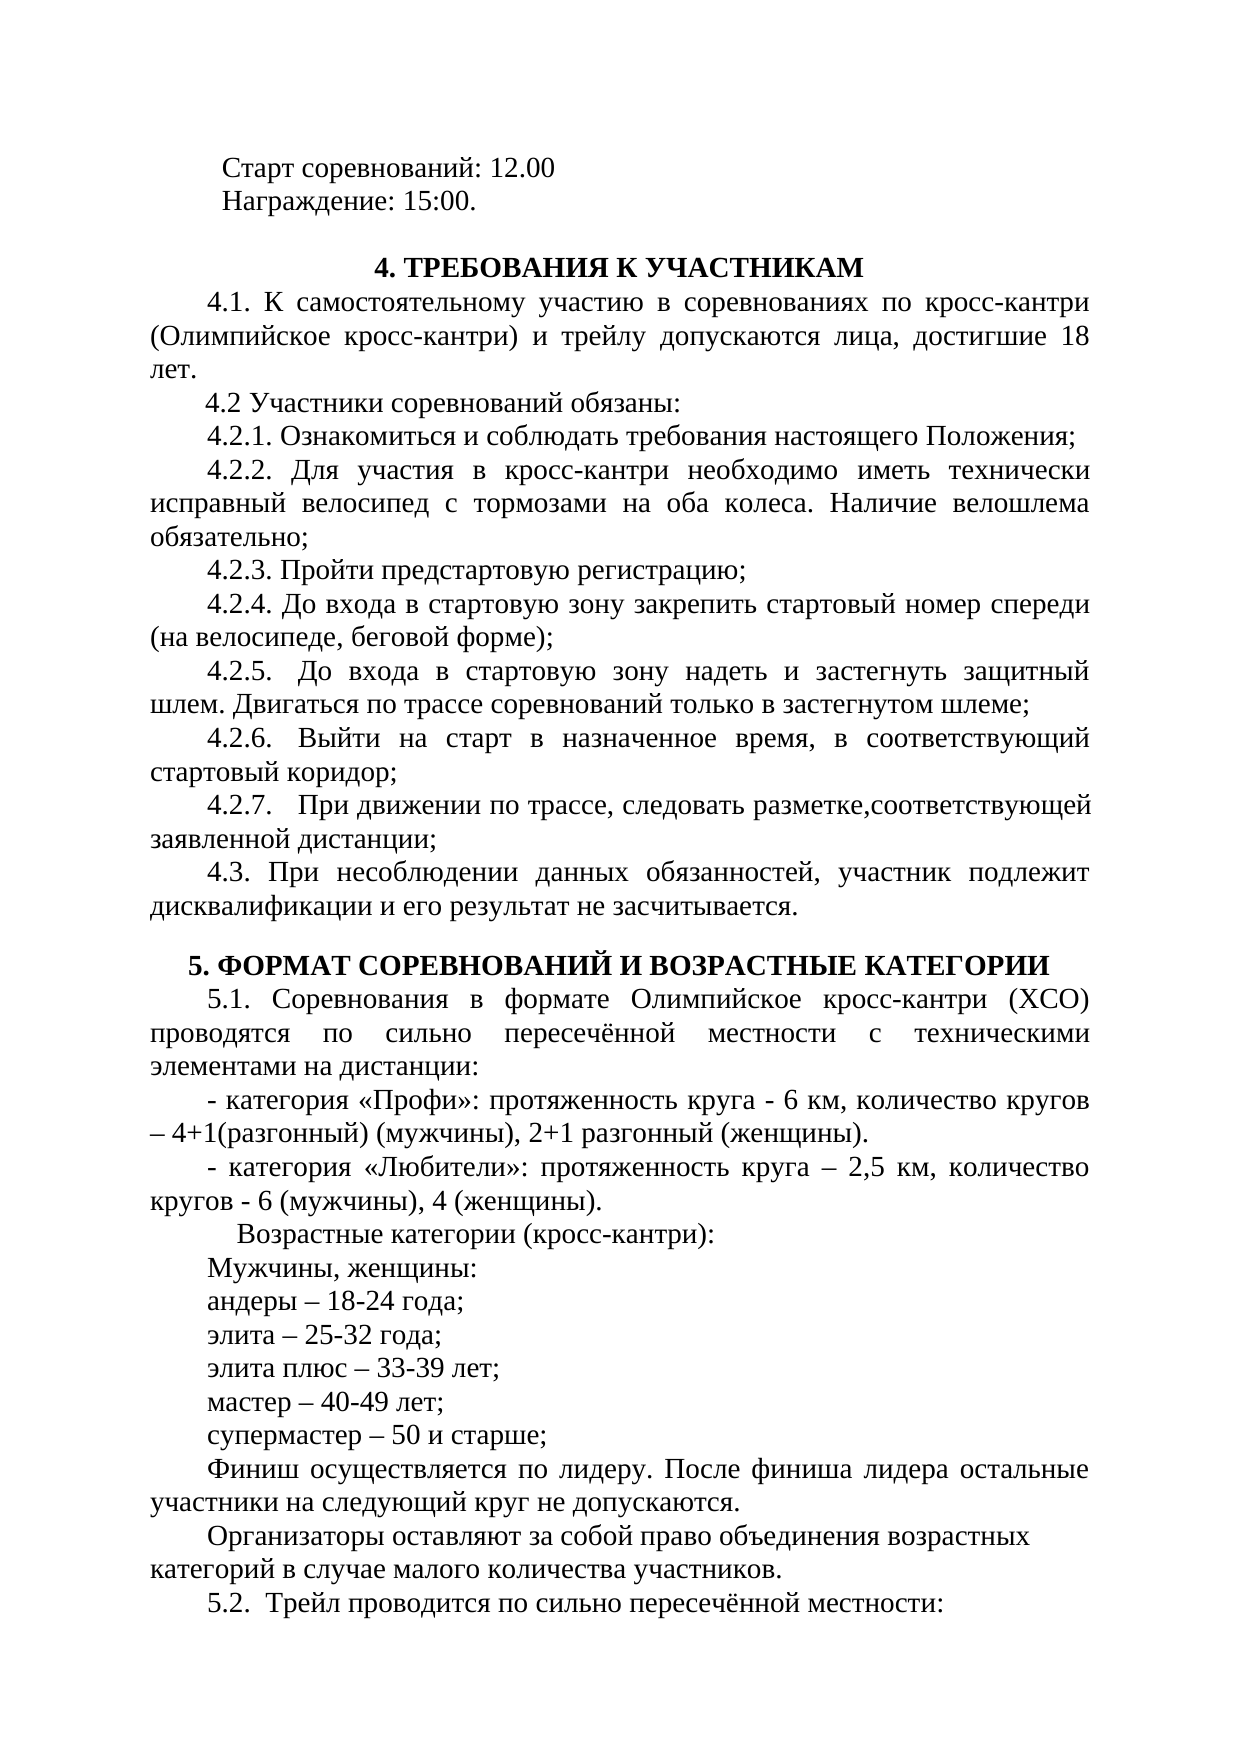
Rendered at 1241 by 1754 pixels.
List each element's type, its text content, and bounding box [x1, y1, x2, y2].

text Мужчины, женщины: [150, 1250, 1090, 1283]
text 4.2.6. Выйти на старт в назначенное время, в соответствующий стартовый коридор; [150, 720, 1090, 787]
text Старт соревнований: 12.00 [150, 150, 1092, 183]
text Организаторы оставляют за собой право объединения возрастных категорий в случае малого количества участников. [150, 1518, 1090, 1585]
text 5.1. Соревнования в формате Олимпийское кросс-кантри (ХСО) проводятся по сильно пересечённой местности c техническими элементами на дистанции: [150, 981, 1090, 1082]
text - категория «Профи»: протяженность круга - 6 км, количество кругов – 4+1(разгонный) (мужчины), 2+1 разгонный (женщины). [150, 1082, 1090, 1149]
text 4.2.3. Пройти предстартовую регистрацию; [150, 552, 1090, 586]
text 4.2.7. При движении по трассе, следовать разметке,соответствующей заявленной дистанции; [150, 787, 1092, 854]
text 4.2.5. До входа в стартовую зону надеть и застегнуть защитный шлем. Двигаться по трассе соревнований только в застегнутом шлеме; [150, 653, 1090, 720]
text 5. ФОРМАТ СОРЕВНОВАНИЙ И ВОЗРАСТНЫЕ КАТЕГОРИИ [148, 948, 1090, 981]
text 4.1. К самостоятельному участию в соревнованиях по кросс-кантри (Олимпийское кросс-кантри) и трейлу допускаются лица, достигшие 18 лет. [150, 284, 1090, 385]
text 4.2 Участники соревнований обязаны: [148, 385, 1090, 418]
text супермастер – 50 и старше; [150, 1417, 1090, 1451]
text 4. ТРЕБОВАНИЯ К УЧАСТНИКАМ [148, 251, 1090, 284]
text элита плюс – 33-39 лет; [150, 1350, 1090, 1384]
text мастер – 40-49 лет; [150, 1384, 1090, 1417]
text 4.3. При несоблюдении данных обязанностей, участник подлежит дисквалификации и его результат не засчитывается. [150, 854, 1090, 921]
text элита – 25-32 года; [150, 1317, 1090, 1350]
text Возрастные категории (кросс-кантри): [148, 1216, 1090, 1250]
text Финиш осуществляется по лидеру. После финиша лидера остальные участники на следующий круг не допускаются. [150, 1451, 1090, 1518]
text 4.2.2. Для участия в кросс-кантри необходимо иметь технически исправный велосипед с тормозами на оба колеса. Наличие велошлема обязательно; [150, 452, 1090, 552]
text Награждение: 15:00. [150, 183, 1092, 217]
text 4.2.4. До входа в стартовую зону закрепить стартовый номер спереди (на велосипеде, беговой форме); [150, 586, 1090, 653]
text - категория «Любители»: протяженность круга – 2,5 км, количество кругов - 6 (мужчины), 4 (женщины). [150, 1149, 1090, 1216]
text 4.2.1. Ознакомиться и соблюдать требования настоящего Положения; [150, 418, 1090, 452]
text 5.2. Трейл проводится по сильно пересечённой местности: [150, 1585, 1090, 1619]
text андеры – 18-24 года; [150, 1283, 1090, 1317]
